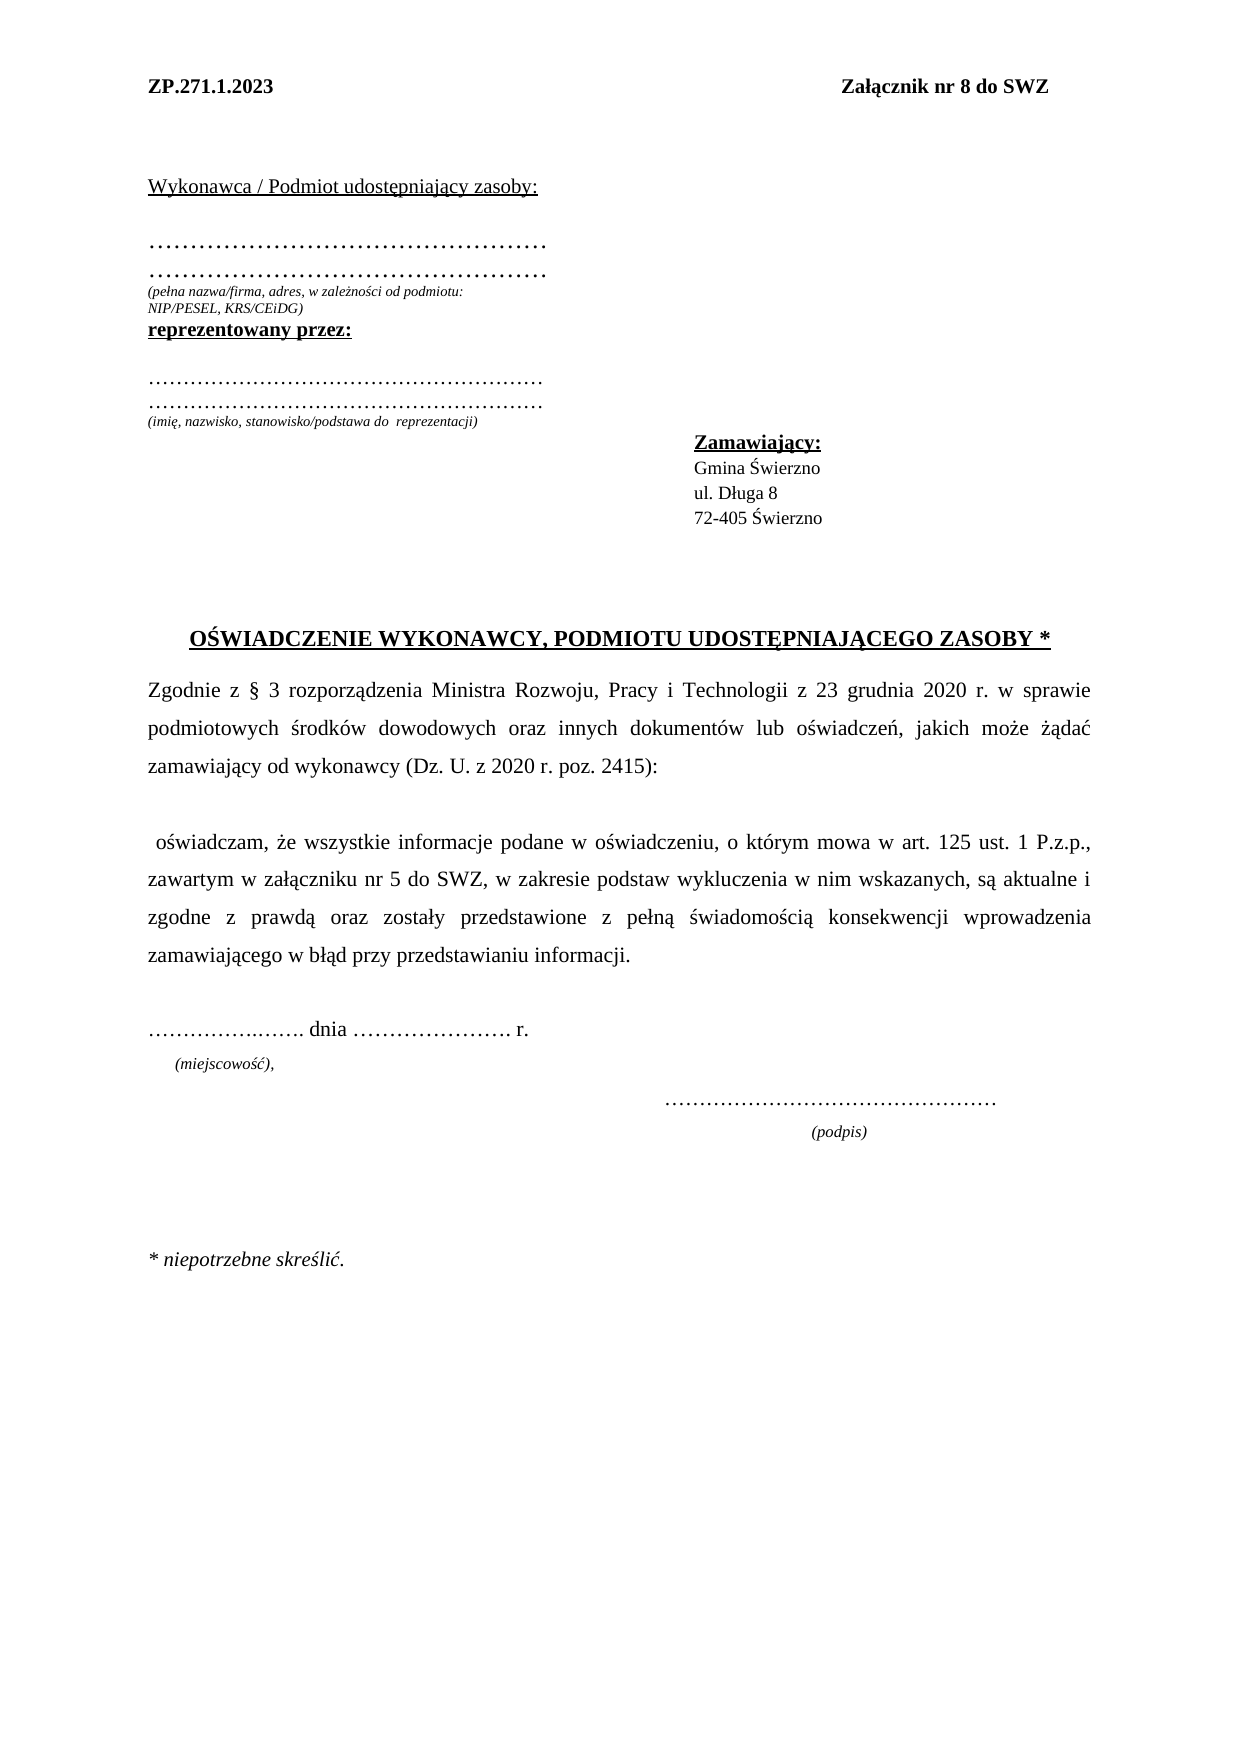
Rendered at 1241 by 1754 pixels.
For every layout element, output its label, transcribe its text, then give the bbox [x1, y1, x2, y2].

text oświadczam, że wszystkie informacje podane w oświadczeniu, o którym mowa w art. 125 ust. 1 P.z.p., zawartym w załączniku nr 5 do SWZ, w zakresie podstaw wykluczenia w nim wskazanych, są aktualne i zgodne z prawdą oraz zostały przedstawione z pełną świadomością konsekwencji wprowadzenia zamawiającego w błąd przy przedstawianiu informacji. [148, 829, 1093, 967]
text OŚWIADCZENIE WYKONAWCY, PODMIOTU UDOSTĘPNIAJĄCEGO ZASOBY * [148, 625, 1093, 652]
text ………………………………………… [148, 198, 1093, 254]
text (imię, nazwisko, stanowisko/podstawa do reprezentacji) [148, 413, 561, 430]
text (podpis) [738, 1122, 1093, 1141]
text reprezentowany przez: [148, 317, 472, 341]
text Gmina Świerzno [694, 457, 1093, 479]
text Wykonawca / Podmiot udostępniający zasoby: [148, 173, 1093, 198]
text …………….……. dnia …………………. r. [148, 1016, 1093, 1041]
text ul. Długa 8 [694, 482, 1093, 504]
text 72-405 Świerzno [694, 507, 1093, 528]
text * niepotrzebne skreślić. [148, 1247, 1093, 1271]
text (pełna nazwa/firma, adres, w zależności od podmiotu: NIP/PESEL, KRS/CEiDG) [148, 283, 472, 317]
text ………………………………………… [148, 254, 1093, 283]
text Zamawiający: [694, 430, 1093, 454]
text ………………………………………………… [148, 389, 561, 413]
text ………………………………………………… [148, 365, 561, 389]
text (miejscowość), [148, 1054, 1093, 1073]
text ………………………………………… [148, 1086, 1093, 1109]
text Zgodnie z § 3 rozporządzenia Ministra Rozwoju, Pracy i Technologii z 23 grudnia 2020 r. w sprawie podmiotowych środków dowodowych oraz innych dokumentów lub oświadczeń, jakich może żądać zamawiający od wykonawcy (Dz. U. z 2020 r. poz. 2415): [148, 677, 1093, 778]
